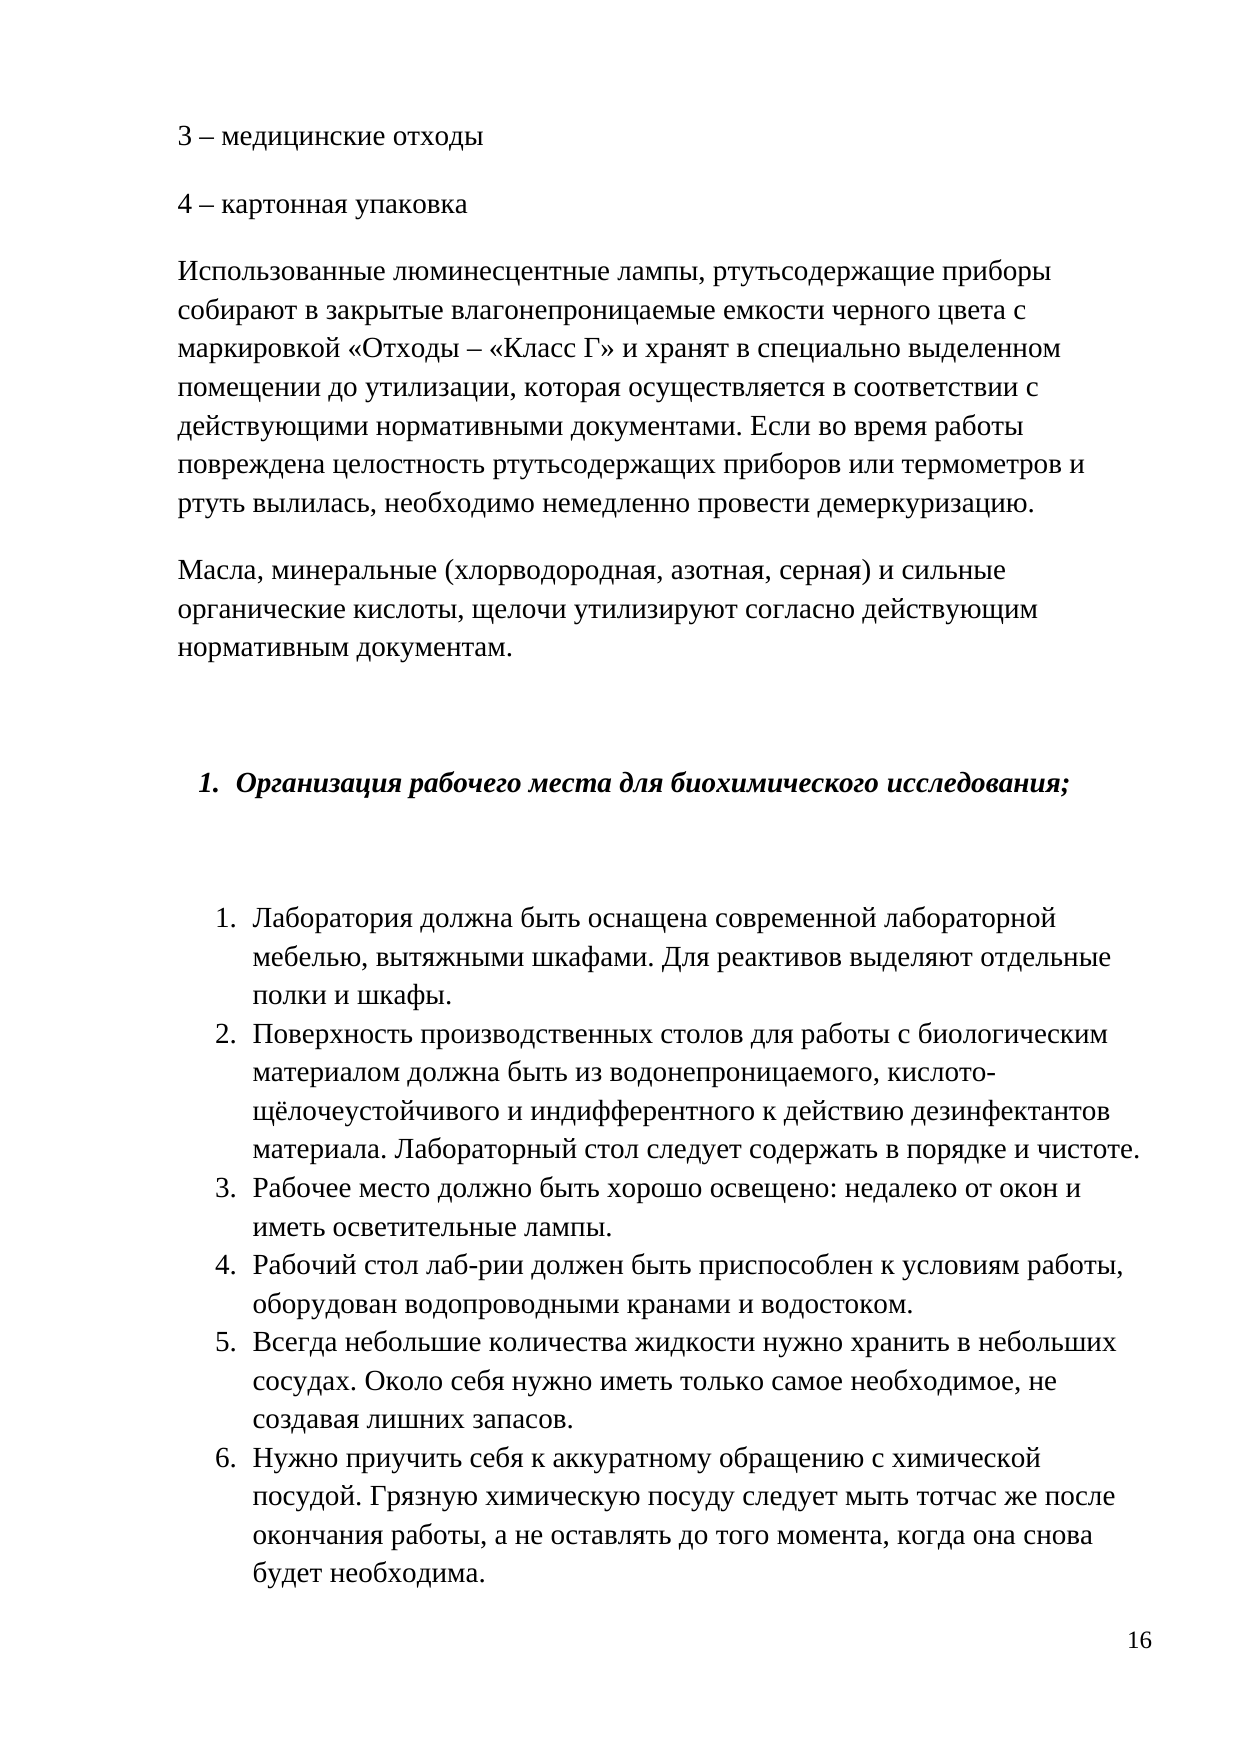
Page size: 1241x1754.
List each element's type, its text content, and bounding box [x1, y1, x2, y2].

list Рабочий стол лаб-рии должен быть приспособлен к условиям работы, оборудован водопроводными кранами и водостоком. [215, 1247, 1152, 1319]
list Всегда небольшие количества жидкости нужно хранить в небольших сосудах. Около себя нужно иметь только самое необходимое, не создавая лишних запасов. [215, 1324, 1152, 1435]
text 4 – картонная упаковка [177, 186, 1152, 219]
list Лаборатория должна быть оснащена современной лабораторной мебелью, вытяжными шкафами. Для реактивов выделяют отдельные полки и шкафы. [215, 900, 1152, 1011]
text 3 – медицинские отходы [177, 118, 1152, 152]
list Организация рабочего места для биохимического исследования; [198, 765, 1152, 798]
text Использованные люминесцентные лампы, ртутьсодержащие приборы собирают в закрытые влагонепроницаемые емкости черного цвета с маркировкой «Отходы – «Класс Г» и хранят в специально выделенном помещении до утилизации, которая осуществляется в соответствии с действующими нормативными документами. Если во время работы повреждена целостность ртутьсодержащих приборов или термометров и ртуть вылилась, необходимо немедленно провести демеркуризацию. [177, 253, 1152, 518]
list Нужно приучить себя к аккуратному обращению с химической посудой. Грязную химическую посуду следует мыть тотчас же после окончания работы, а не оставлять до того момента, когда она снова будет необходима. [215, 1440, 1152, 1589]
list Рабочее место должно быть хорошо освещено: недалеко от окон и иметь осветительные лампы. [215, 1170, 1152, 1242]
text Масла, минеральные (хлорводородная, азотная, серная) и сильные органические кислоты, щелочи утилизируют согласно действующим нормативным документам. [177, 552, 1152, 663]
list Поверхность производственных столов для работы с биологическим материалом должна быть из водонепроницаемого, кислото-щёлочеустойчивого и индифферентного к действию дезинфектантов материала. Лабораторный стол следует содержать в порядке и чистоте. [215, 1016, 1152, 1165]
